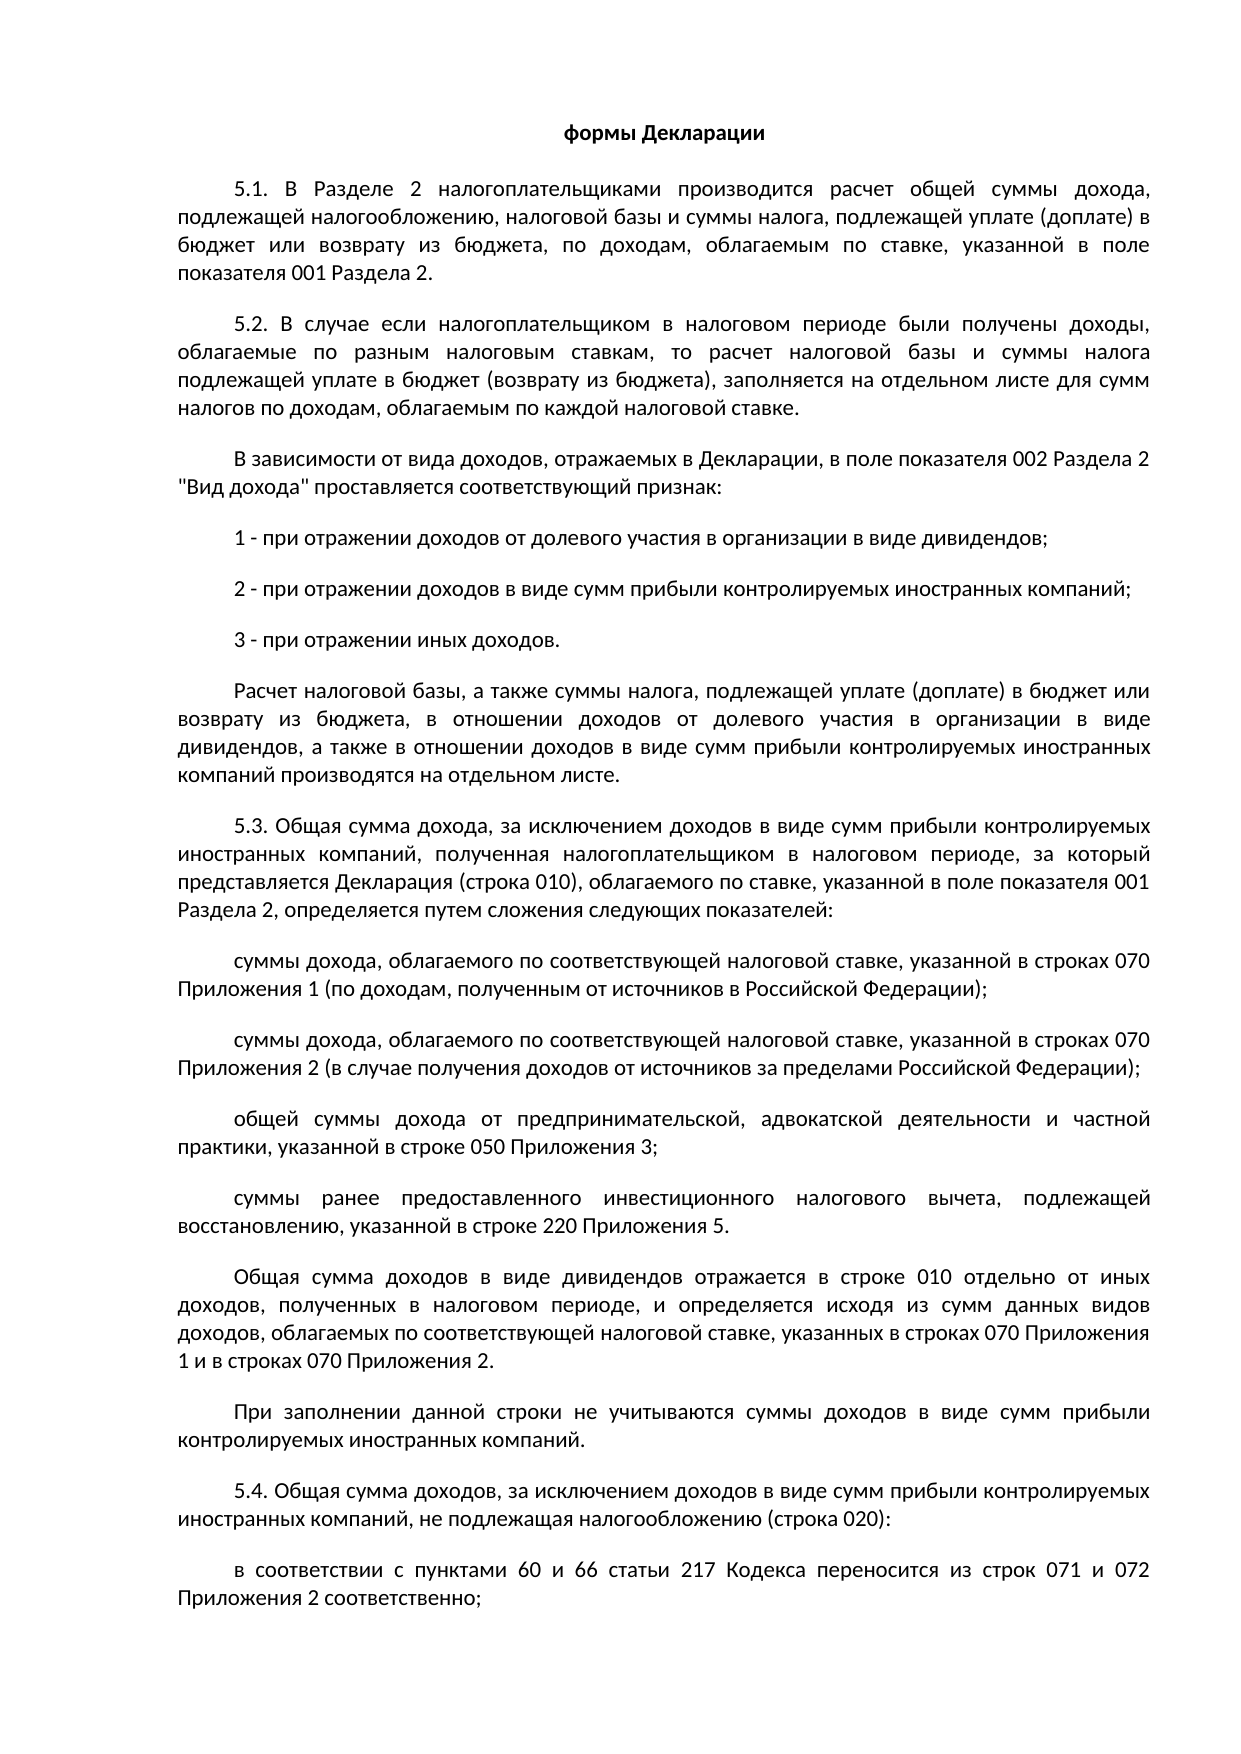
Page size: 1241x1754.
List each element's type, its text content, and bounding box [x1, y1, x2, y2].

text 5.2. В случае если налогоплательщиком в налоговом периоде были получены доходы, облагаемые по разным налоговым ставкам, то расчет налоговой базы и суммы налога подлежащей уплате в бюджет (возврату из бюджета), заполняется на отдельном листе для сумм налогов по доходам, облагаемым по каждой налоговой ставке. [177, 309, 1152, 421]
text 3 - при отражении иных доходов. [177, 625, 1152, 653]
text При заполнении данной строки не учитываются суммы доходов в виде сумм прибыли контролируемых иностранных компаний. [177, 1397, 1152, 1453]
title формы Декларации [177, 118, 1152, 146]
text 2 - при отражении доходов в виде сумм прибыли контролируемых иностранных компаний; [177, 574, 1152, 602]
text 1 - при отражении доходов от долевого участия в организации в виде дивидендов; [177, 523, 1152, 551]
text общей суммы дохода от предпринимательской, адвокатской деятельности и частной практики, указанной в строке 050 Приложения 3; [177, 1104, 1152, 1160]
text в соответствии с пунктами 60 и 66 статьи 217 Кодекса переносится из строк 071 и 072 Приложения 2 соответственно; [177, 1555, 1152, 1611]
text суммы ранее предоставленного инвестиционного налогового вычета, подлежащей восстановлению, указанной в строке 220 Приложения 5. [177, 1183, 1152, 1239]
text суммы дохода, облагаемого по соответствующей налоговой ставке, указанной в строках 070 Приложения 1 (по доходам, полученным от источников в Российской Федерации); [177, 946, 1152, 1002]
text Расчет налоговой базы, а также суммы налога, подлежащей уплате (доплате) в бюджет или возврату из бюджета, в отношении доходов от долевого участия в организации в виде дивидендов, а также в отношении доходов в виде сумм прибыли контролируемых иностранных компаний производятся на отдельном листе. [177, 676, 1152, 788]
text суммы дохода, облагаемого по соответствующей налоговой ставке, указанной в строках 070 Приложения 2 (в случае получения доходов от источников за пределами Российской Федерации); [177, 1025, 1152, 1081]
text 5.4. Общая сумма доходов, за исключением доходов в виде сумм прибыли контролируемых иностранных компаний, не подлежащая налогообложению (строка 020): [177, 1476, 1152, 1532]
text Общая сумма доходов в виде дивидендов отражается в строке 010 отдельно от иных доходов, полученных в налоговом периоде, и определяется исходя из сумм данных видов доходов, облагаемых по соответствующей налоговой ставке, указанных в строках 070 Приложения 1 и в строках 070 Приложения 2. [177, 1262, 1152, 1374]
text 5.3. Общая сумма дохода, за исключением доходов в виде сумм прибыли контролируемых иностранных компаний, полученная налогоплательщиком в налоговом периоде, за который представляется Декларация (строка 010), облагаемого по ставке, указанной в поле показателя 001 Раздела 2, определяется путем сложения следующих показателей: [177, 811, 1152, 923]
text 5.1. В Разделе 2 налогоплательщиками производится расчет общей суммы дохода, подлежащей налогообложению, налоговой базы и суммы налога, подлежащей уплате (доплате) в бюджет или возврату из бюджета, по доходам, облагаемым по ставке, указанной в поле показателя 001 Раздела 2. [177, 174, 1152, 286]
text В зависимости от вида доходов, отражаемых в Декларации, в поле показателя 002 Раздела 2 "Вид дохода" проставляется соответствующий признак: [177, 444, 1152, 500]
